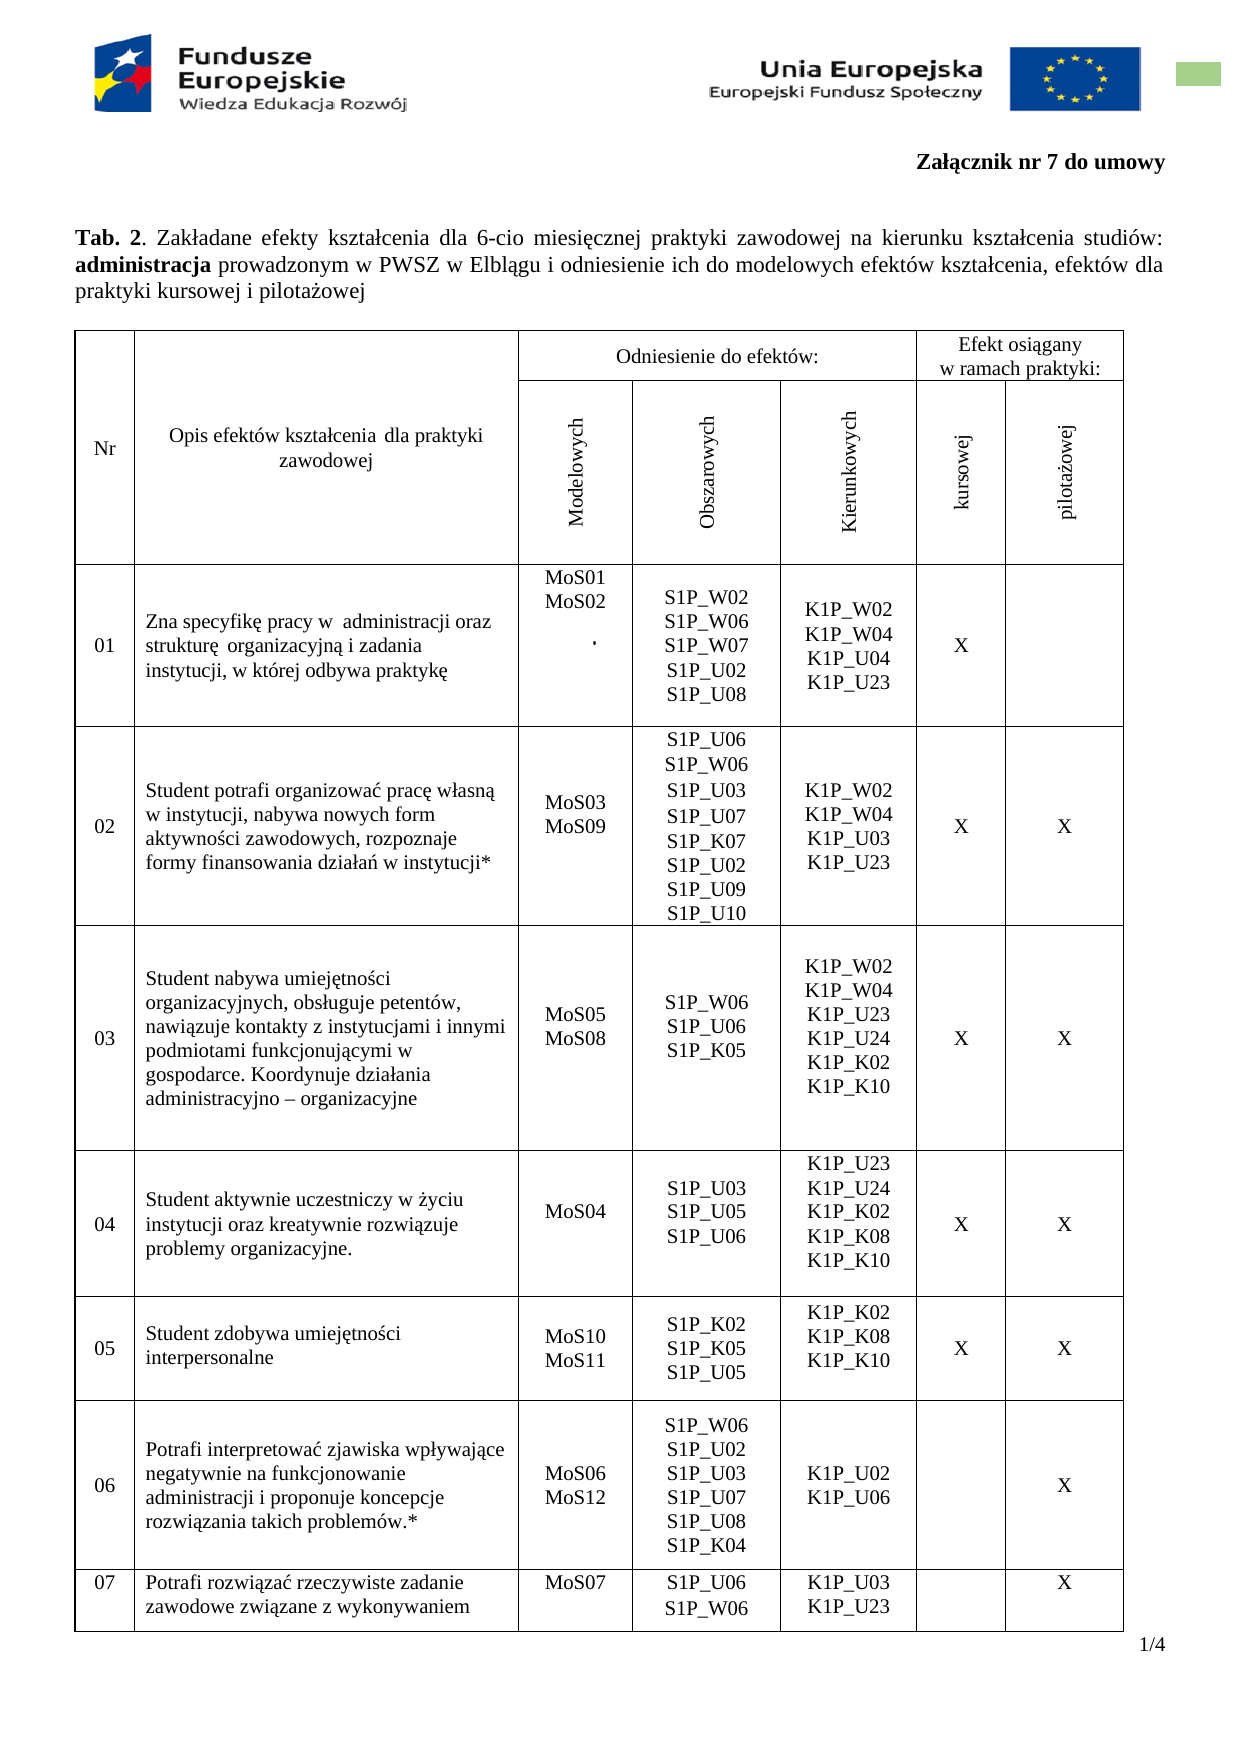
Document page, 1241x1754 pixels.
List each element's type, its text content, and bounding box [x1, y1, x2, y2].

table_header Nr [76, 331, 134, 564]
table_cell MoS05 MoS08 [519, 926, 632, 1150]
table_cell X [1006, 1401, 1123, 1569]
table_cell X [1006, 1151, 1123, 1296]
table_cell Student zdobywa umiejętności interpersonalne [135, 1297, 518, 1400]
table_cell Student nabywa umiejętności organizacyjnych, obsługuje petentów, nawiązuje kontakty z instytucjami i innymi podmiotami funkcjonującymi w gospodarce. Koordynuje działania administracyjno – organizacyjne [135, 926, 518, 1150]
table_cell X [1006, 1297, 1123, 1400]
table_cell 04 [76, 1151, 134, 1296]
picture [66, 12, 1176, 112]
table_cell K1P_K02 K1P_K08 K1P_K10 [781, 1297, 916, 1400]
table_cell MoS10 MoS11 [519, 1297, 632, 1400]
table_header Efekt osiągany w ramach praktyki: [917, 331, 1123, 380]
table_cell S1P_W02 S1P_W06 S1P_W07 S1P_U02 S1P_U08 [633, 565, 780, 726]
table_cell X [917, 565, 1005, 726]
table_cell Student potrafi organizować pracę własną w instytucji, nabywa nowych form aktywności zawodowych, rozpoznaje formy finansowania działań w instytucji* [135, 727, 518, 925]
table_cell pilotażowej [1006, 381, 1123, 564]
table_cell S1P_K02 S1P_K05 S1P_U05 [633, 1297, 780, 1400]
table_cell 06 [76, 1401, 134, 1569]
table_cell K1P_U23 K1P_U24 K1P_K02 K1P_K08 K1P_K10 [781, 1151, 916, 1296]
table_cell 07 [76, 1570, 134, 1631]
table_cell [781, 1570, 916, 1631]
table_header Opis efektów kształcenia dla praktyki zawodowej [135, 331, 518, 564]
table_cell X [1006, 926, 1123, 1150]
table_cell X [917, 1151, 1005, 1296]
table_cell S1P_U03 S1P_U05 S1P_U06 [633, 1151, 780, 1296]
table_cell 05 [76, 1297, 134, 1400]
table_cell Potrafi interpretować zjawiska wpływające negatywnie na funkcjonowanie administracji i proponuje koncepcje rozwiązania takich problemów.* [135, 1401, 518, 1569]
table_cell kursowej [917, 381, 1005, 564]
table_cell Modelowych [519, 381, 632, 564]
table_cell MoS07 [519, 1570, 632, 1631]
text Tab. 2. Zakładane efekty kształcenia dla 6-cio miesięcznej praktyki zawodowej na kierunku kształcenia studiów: administracja prowadzonym w PWSZ w Elblągu i odniesienie ich do modelowych efektów kształcenia, efektów dla praktyki kursowej i pilotażowej [75, 224, 1165, 303]
table_cell [917, 1401, 1005, 1569]
table_cell [917, 1570, 1005, 1631]
table_cell S1P_U06 S1P_W06 S1P_U03 S1P_U07 S1P_K07 S1P_U02 S1P_U09 S1P_U10 [633, 727, 780, 925]
table_cell X [1006, 727, 1123, 925]
table_cell S1P_W06 S1P_U06 S1P_K05 [633, 926, 780, 1150]
table_cell K1P_W02 K1P_W04 K1P_U03 K1P_U23 [781, 727, 916, 925]
table_cell 01 [76, 565, 134, 726]
table_cell K1P_W02 K1P_W04 K1P_U04 K1P_U23 [781, 565, 916, 726]
table_cell X [1006, 1570, 1123, 1631]
table_cell K1P_W02 K1P_W04 K1P_U23 K1P_U24 K1P_K02 K1P_K10 [781, 926, 916, 1150]
table_cell [1006, 565, 1123, 726]
table_cell X [917, 1297, 1005, 1400]
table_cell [633, 1570, 780, 1631]
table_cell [135, 1570, 518, 1631]
table_cell S1P_W06 S1P_U02 S1P_U03 S1P_U07 S1P_U08 S1P_K04 [633, 1401, 780, 1569]
table_cell Zna specyfikę pracy w administracji oraz strukturę organizacyjną i zadania instytucji, w której odbywa praktykę [135, 565, 518, 726]
table_cell Student aktywnie uczestniczy w życiu instytucji oraz kreatywnie rozwiązuje problemy organizacyjne. [135, 1151, 518, 1296]
table_header Odniesienie do efektów: [519, 331, 916, 380]
table_cell Obszarowych [633, 381, 780, 564]
table_cell Kierunkowych [781, 381, 916, 564]
table_cell X [917, 727, 1005, 925]
table_cell K1P_U02 K1P_U06 [781, 1401, 916, 1569]
table_cell MoS06 MoS12 [519, 1401, 632, 1569]
table_cell 02 [76, 727, 134, 925]
table_cell X [917, 926, 1005, 1150]
table_cell MoS04 [519, 1151, 632, 1296]
text Załącznik nr 7 do umowy [75, 148, 1165, 174]
table_cell MoS01 MoS02 [519, 565, 632, 726]
table_cell 03 [76, 926, 134, 1150]
table_cell MoS03 MoS09 [519, 727, 632, 925]
